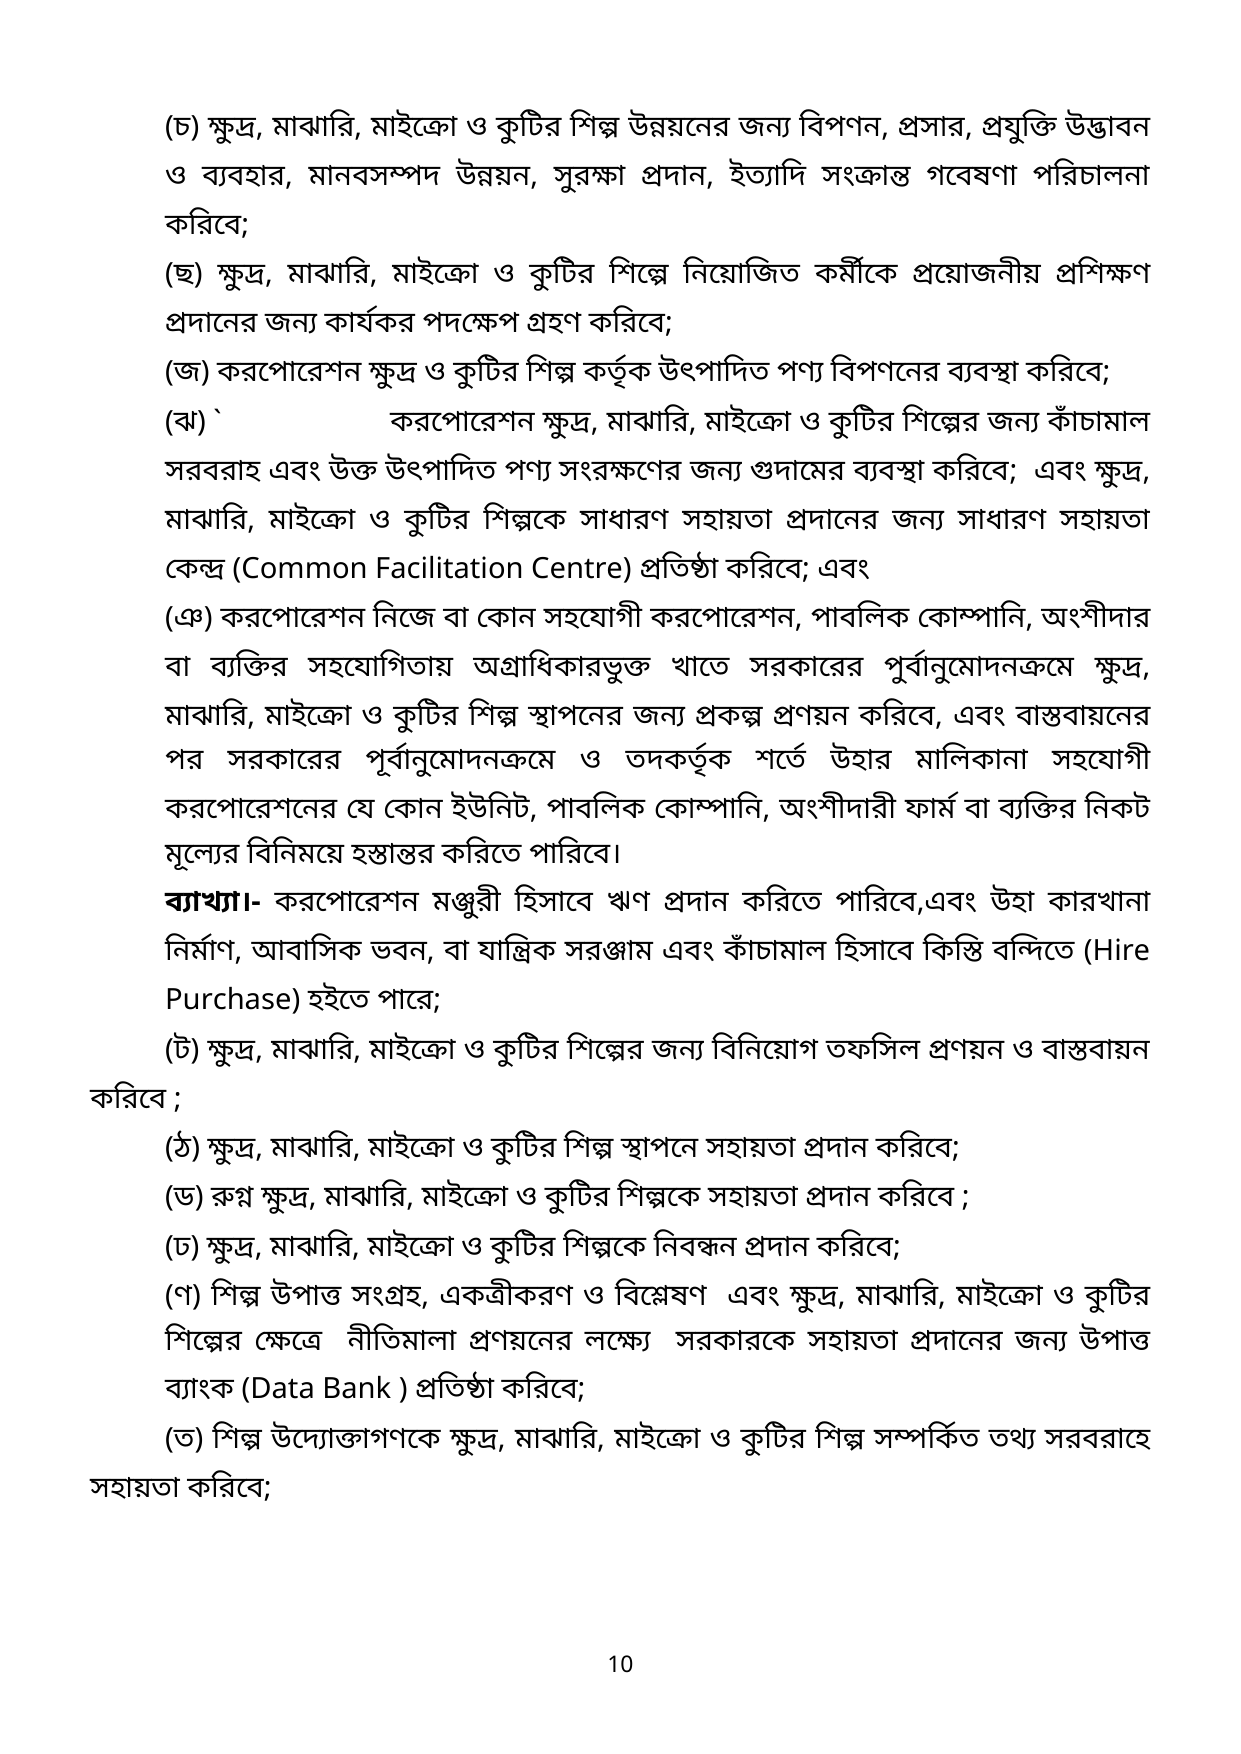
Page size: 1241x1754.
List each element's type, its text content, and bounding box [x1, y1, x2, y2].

text (ত) শিল্প উদ্যোক্তাগণকে ক্ষুদ্র, মাঝারি, মাইক্রো ও কুটির শিল্প সম্পর্কিত তথ্য সরবরাহে সহায়তা করিবে; [90, 1417, 1150, 1509]
text (ঝ) ` করপোরেশন ক্ষুদ্র, মাঝারি, মাইক্রো ও কুটির শিল্পের জন্য কাঁচামাল সরবরাহ এবং উক্ত উৎপাদিত পণ্য সংরক্ষণের জন্য গুদামের ব্যবস্থা করিবে; এবং ক্ষুদ্র, মাঝারি, মাইক্রো ও কুটির শিল্পকে সাধারণ সহায়তা প্রদানের জন্য সাধারণ সহায়তা কেন্দ্র (Common Facilitation Centre) প্রতিষ্ঠা করিবে; এবং [165, 400, 1150, 590]
text (চ) ক্ষুদ্র, মাঝারি, মাইক্রো ও কুটির শিল্প উন্নয়নের জন্য বিপণন, প্রসার, প্রযুক্তি উদ্ভাবন ও ব্যবহার, মানবসম্পদ উন্নয়ন, সুরক্ষা প্রদান, ইত্যাদি সংক্রান্ত গবেষণা পরিচালনা করিবে; [165, 105, 1150, 246]
text (জ) করপোরেশন ক্ষুদ্র ও কুটির শিল্প কর্তৃক উৎপাদিত পণ্য বিপণনের ব্যবস্থা করিবে; [165, 351, 1150, 394]
text (ছ) ক্ষুদ্র, মাঝারি, মাইক্রো ও কুটির শিল্পে নিয়োজিত কর্মীকে প্রয়োজনীয় প্রশিক্ষণ প্রদানের জন্য কার্যকর পদক্ষেপ গ্রহণ করিবে; [165, 252, 1150, 344]
text ব্যাখ্যা।- করপোরেশন মঞ্জুরী হিসাবে ঋণ প্রদান করিতে পারিবে,এবং উহা কারখানা নির্মাণ, আবাসিক ভবন, বা যান্ত্রিক সরঞ্জাম এবং কাঁচামাল হিসাবে কিস্তি বন্দিতে (Hire Purchase) হইতে পারে; [165, 881, 1150, 1022]
text (ট) ক্ষুদ্র, মাঝারি, মাইক্রো ও কুটির শিল্পের জন্য বিনিয়োগ তফসিল প্রণয়ন ও বাস্তবায়ন করিবে ; [90, 1028, 1150, 1120]
text (ঞ) করপোরেশন নিজে বা কোন সহযোগী করপোরেশন, পাবলিক কোম্পানি, অংশীদার বা ব্যক্তির সহযোগিতায় অগ্রাধিকারভুক্ত খাতে সরকারের পুর্বানুমোদনক্রমে ক্ষুদ্র, মাঝারি, মাইক্রো ও কুটির শিল্প স্থাপনের জন্য প্রকল্প প্রণয়ন করিবে, এবং বাস্তবায়নের পর সরকারের পূর্বানুমোদনক্রমে ও তদকর্তৃক শর্তে উহার মালিকানা সহযোগী করপোরেশনের যে কোন ইউনিট, পাবলিক কোম্পানি, অংশীদারী ফার্ম বা ব্যক্তির নিকট মূল্যের বিনিময়ে হস্তান্তর করিতে পারিবে। [165, 596, 1150, 875]
text (ড) রুগ্ন ক্ষুদ্র, মাঝারি, মাইক্রো ও কুটির শিল্পকে সহায়তা প্রদান করিবে ; [90, 1176, 1150, 1219]
text (ণ) শিল্প উপাত্ত সংগ্রহ, একত্রীকরণ ও বিশ্লেষণ এবং ক্ষুদ্র, মাঝারি, মাইক্রো ও কুটির শিল্পের ক্ষেত্রে নীতিমালা প্রণয়নের লক্ষ্যে সরকারকে সহায়তা প্রদানের জন্য উপাত্ত ব্যাংক (Data Bank ) প্রতিষ্ঠা করিবে; [165, 1274, 1150, 1411]
text (ঢ) ক্ষুদ্র, মাঝারি, মাইক্রো ও কুটির শিল্পকে নিবন্ধন প্রদান করিবে; [90, 1225, 1150, 1268]
text (ঠ) ক্ষুদ্র, মাঝারি, মাইক্রো ও কুটির শিল্প স্থাপনে সহায়তা প্রদান করিবে; [90, 1126, 1150, 1169]
